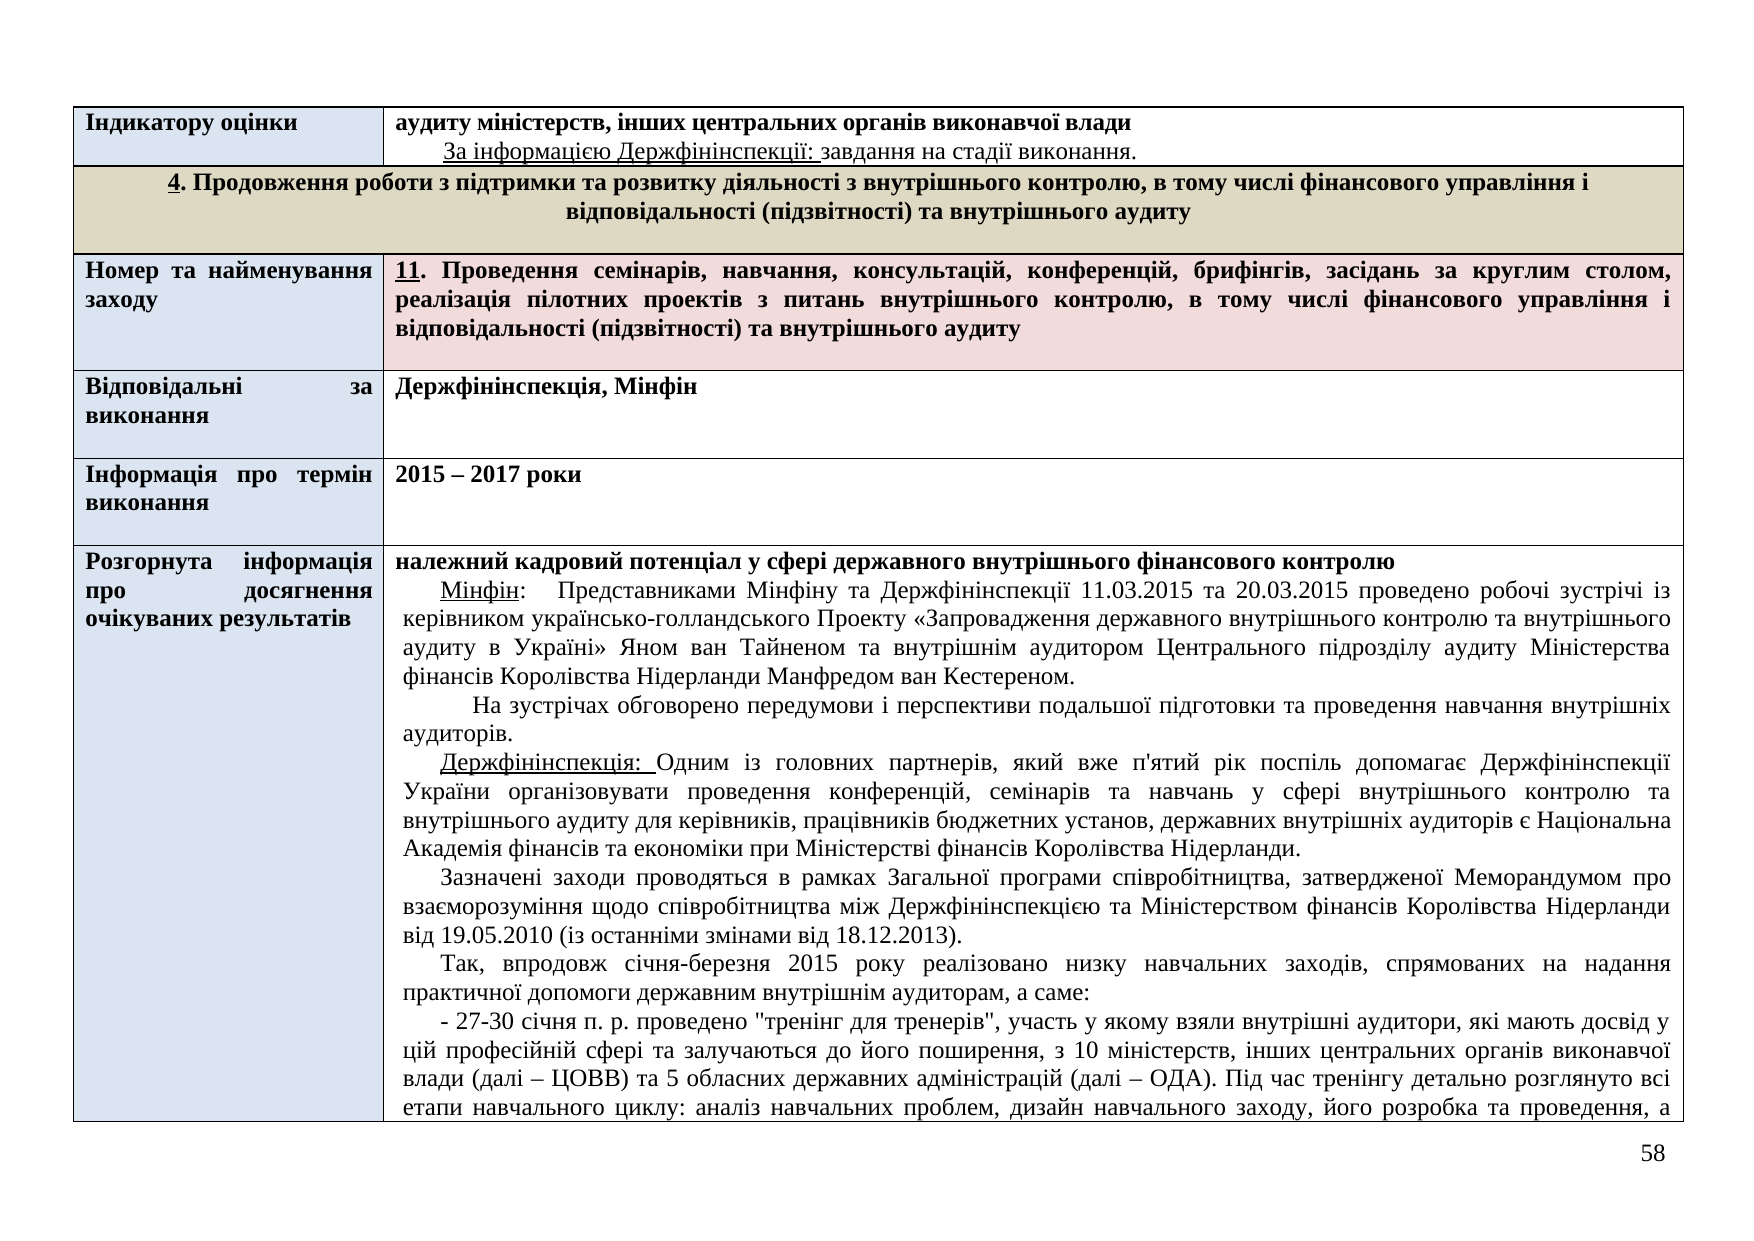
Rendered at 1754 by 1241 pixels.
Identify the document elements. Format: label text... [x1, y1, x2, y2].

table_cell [74, 108, 383, 165]
table_header 4. Продовження роботи з підтримки та розвитку діяльності з внутрішнього контролю, в тому числі фінансового управління і відповідальності (підзвітності) та внутрішнього аудиту [74, 167, 1683, 253]
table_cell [74, 546, 383, 1121]
table_header Номер та найменування заходу [74, 255, 383, 370]
table_header 11. Проведення семінарів, навчання, консультацій, конференцій, брифінгів, засідань за круглим столом, реалізація пілотних проектів з питань внутрішнього контролю, в тому числі фінансового управління і відповідальності (підзвітності) та внутрішнього аудиту [384, 255, 1683, 370]
table_cell Інформація про термін виконання [74, 459, 383, 545]
table_cell Відповідальні за виконання [74, 371, 383, 458]
table_cell 2015 – 2017 роки [384, 459, 1683, 545]
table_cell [384, 108, 1683, 165]
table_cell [384, 546, 1683, 1121]
table_cell Держфінінспекція, Мінфін [384, 371, 1683, 458]
